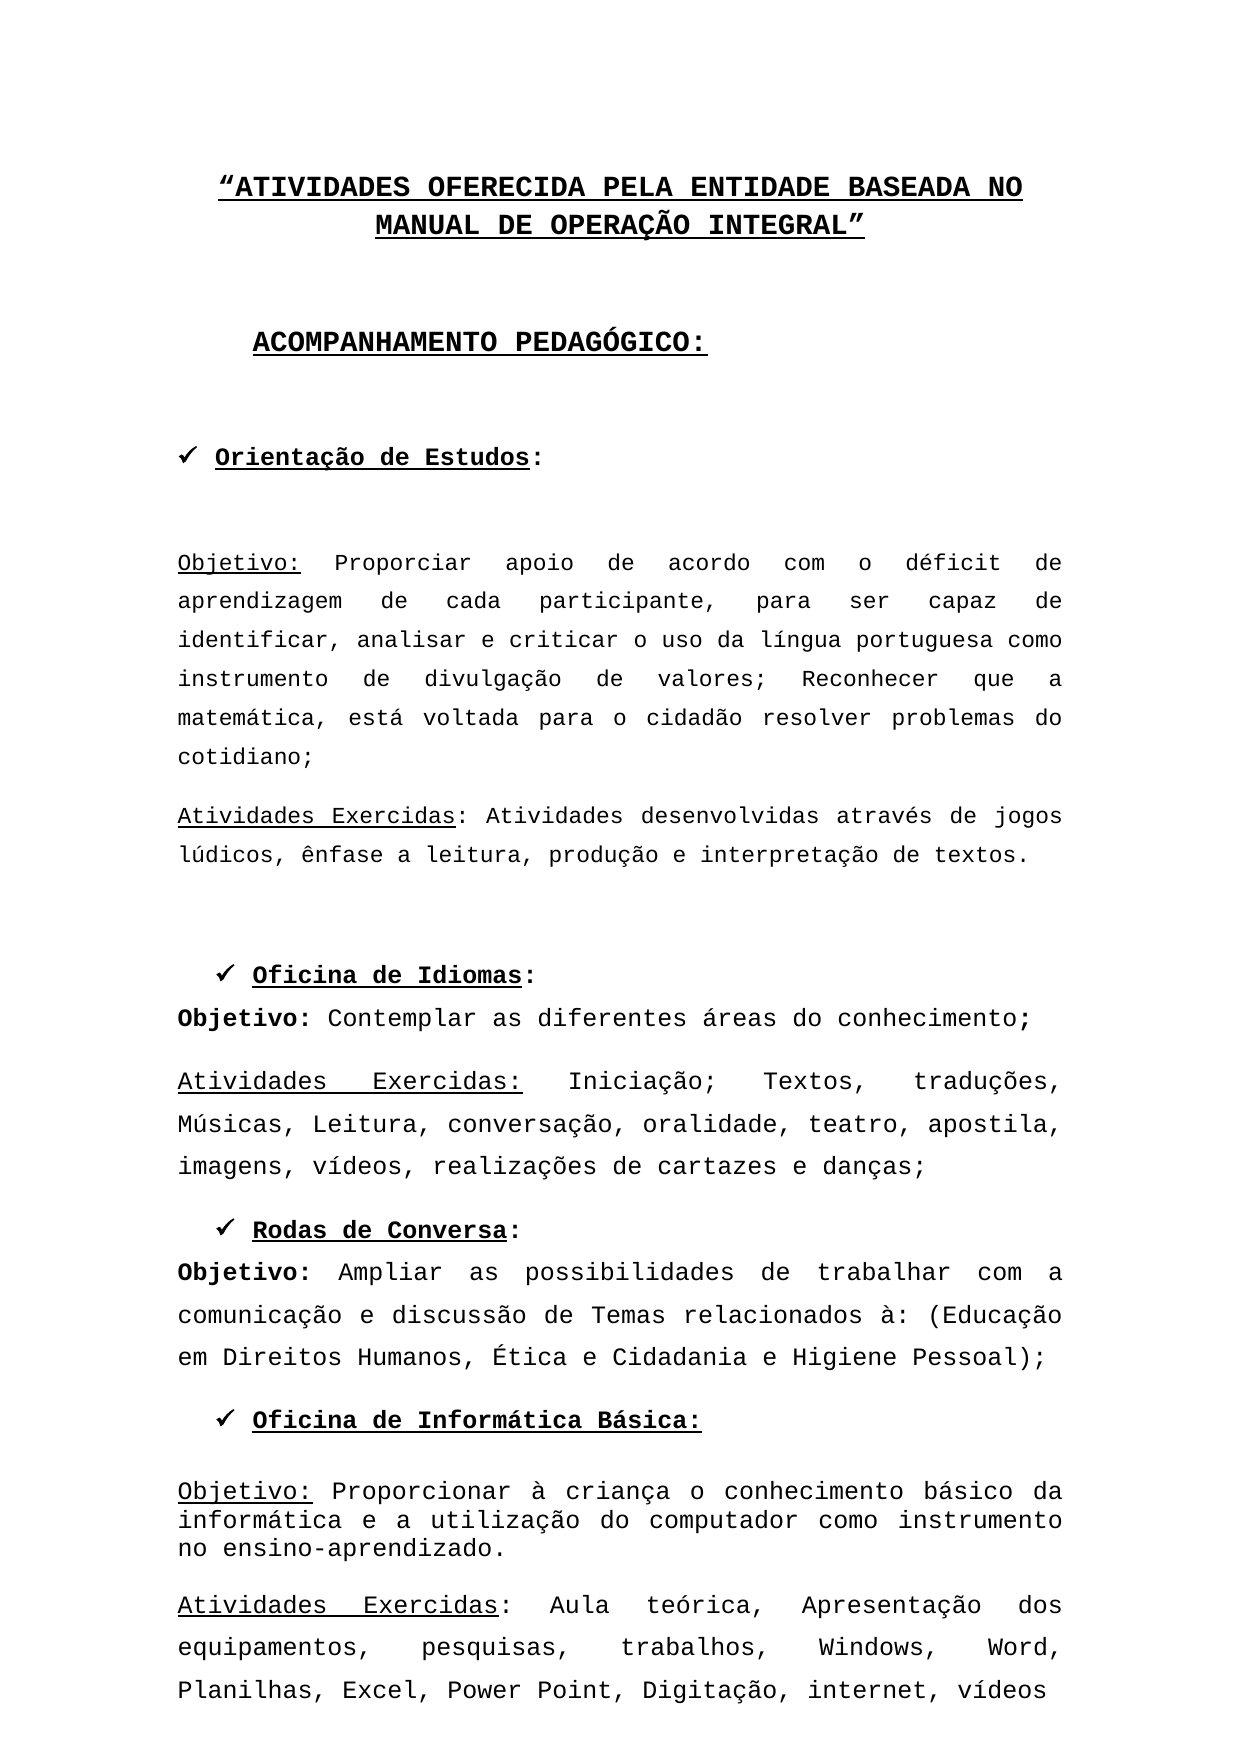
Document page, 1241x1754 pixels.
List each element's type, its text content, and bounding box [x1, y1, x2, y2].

list Oficina de Idiomas: [215, 963, 1063, 991]
text ACOMPANHAMENTO PEDAGÓGICO: [252, 327, 1063, 361]
text Atividades Exercidas: Atividades desenvolvidas através de jogos lúdicos, ênfase a leitura, produção e interpretação de textos. [177, 805, 1063, 869]
list Oficina de Informática Básica: [215, 1408, 1063, 1436]
text Objetivo: Proporciar apoio de acordo com o déficit de aprendizagem de cada participante, para ser capaz de identificar, analisar e criticar o uso da língua portuguesa como instrumento de divulgação de valores; Reconhecer que a matemática, está voltada para o cidadão resolver problemas do cotidiano; [177, 551, 1063, 771]
text Atividades Exercidas: Iniciação; Textos, traduções, Músicas, Leitura, conversação, oralidade, teatro, apostila, imagens, vídeos, realizações de cartazes e danças; [177, 1069, 1063, 1182]
text Objetivo: Proporcionar à criança o conhecimento básico da informática e a utilização do computador como instrumento no ensino-aprendizado. [177, 1479, 1063, 1564]
list Orientação de Estudos: [177, 445, 1063, 473]
text Atividades Exercidas: Aula teórica, Apresentação dos equipamentos, pesquisas, trabalhos, Windows, Word, Planilhas, Excel, Power Point, Digitação, internet, vídeos [177, 1592, 1063, 1706]
text Objetivo: Contemplar as diferentes áreas do conhecimento; [177, 1006, 1063, 1034]
list Rodas de Conversa: [215, 1217, 1063, 1246]
text Objetivo: Ampliar as possibilidades de trabalhar com a comunicação e discussão de Temas relacionados à: (Educação em Direitos Humanos, Ética e Cidadania e Higiene Pessoal); [177, 1260, 1063, 1373]
text “ATIVIDADES OFERECIDA PELA ENTIDADE BASEADA NO MANUAL DE OPERAÇÃO INTEGRAL” [177, 172, 1063, 243]
